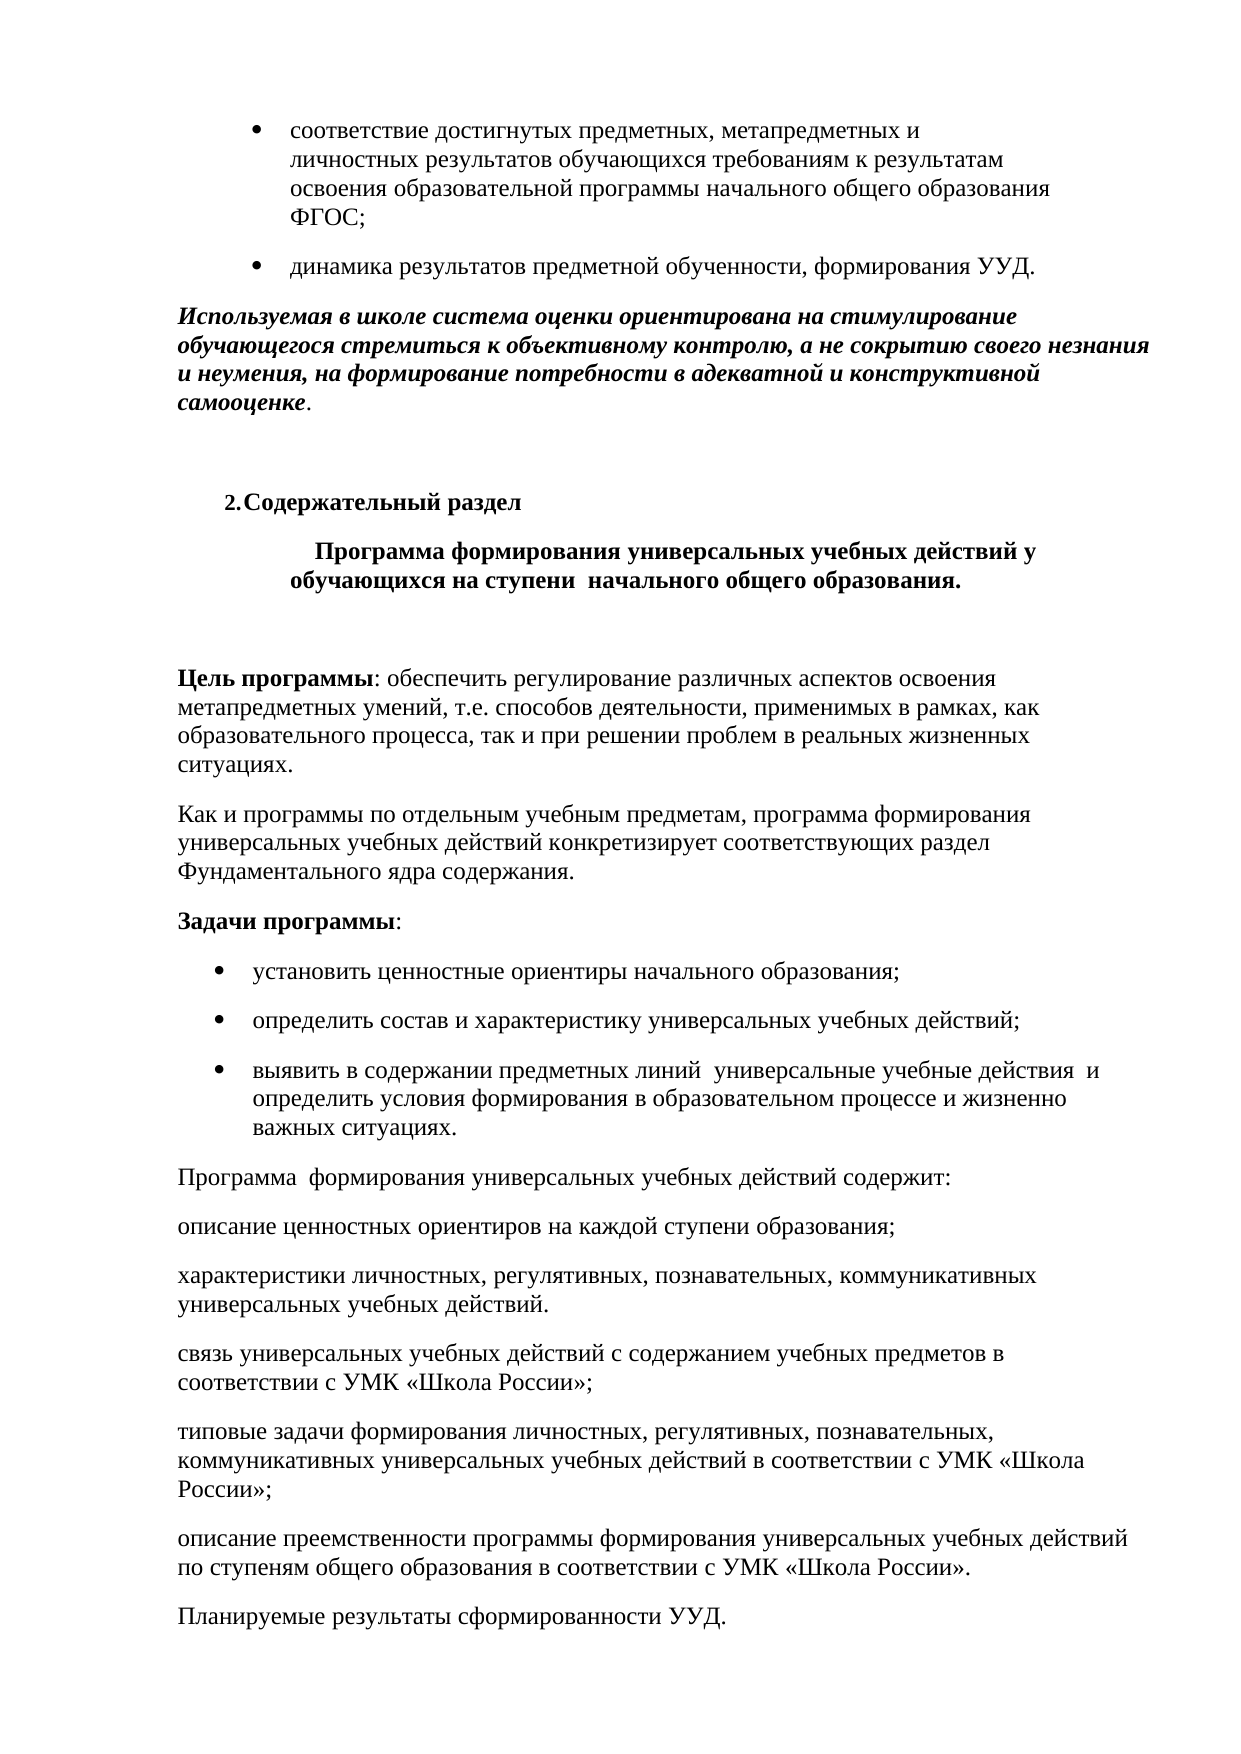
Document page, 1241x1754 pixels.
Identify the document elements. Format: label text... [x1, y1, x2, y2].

subtitle Содержательный раздел [224, 487, 1190, 515]
list выявить в содержании предметных линий универсальные учебные действия и определить условия формирования в образовательном процессе и жизненно важных ситуациях. [215, 1055, 1100, 1141]
subtitle Задачи программы: [177, 906, 1190, 935]
text Программа формирования универсальных учебных действий содержит: [177, 1162, 1190, 1190]
text типовые задачи формирования личностных, регулятивных, познавательных, коммуникативных универсальных учебных действий в соответствии с УМК «Школа России»; [177, 1416, 1124, 1503]
list динамика результатов предметной обученности, формирования УУД. [252, 251, 1190, 280]
list соответствие достигнутых предметных, метапредметных и личностных результатов обучающихся требованиям к результатам освоения образовательной программы начального общего образования ФГОС; [252, 115, 1055, 230]
text описание преемственности программы формирования универсальных учебных действий по ступеням общего образования в соответствии с УМК «Школа России». [177, 1523, 1137, 1581]
text связь универсальных учебных действий с содержанием учебных предметов в соответствии с УМК «Школа России»; [177, 1338, 1151, 1396]
text Планируемые результаты сформированности УУД. [177, 1601, 1190, 1630]
text описание ценностных ориентиров на каждой ступени образования; [177, 1211, 1190, 1240]
list Программа формирования универсальных учебных действий у обучающихся на ступени начального общего образования. [290, 536, 1145, 593]
text Цель программы: обеспечить регулирование различных аспектов освоения метапредметных умений, т.е. способов деятельности, применимых в рамках, как образовательного процесса, так и при решении проблем в реальных жизненных ситуациях. [177, 663, 1041, 778]
text характеристики личностных, регулятивных, познавательных, коммуникативных универсальных учебных действий. [177, 1261, 1190, 1318]
list определить состав и характеристику универсальных учебных действий; [215, 1005, 1190, 1034]
list установить ценностные ориентиры начального образования; [215, 956, 1190, 984]
text Используемая в школе система оценки ориентирована на стимулирование обучающегося стремиться к объективному контролю, а не сокрытию своего незнания и неумения, на формирование потребности в адекватной и конструктивной самооценке. [177, 301, 1152, 416]
text Как и программы по отдельным учебным предметам, программа формирования универсальных учебных действий конкретизирует соответствующих раздел Фундаментального ядра содержания. [177, 799, 1033, 885]
